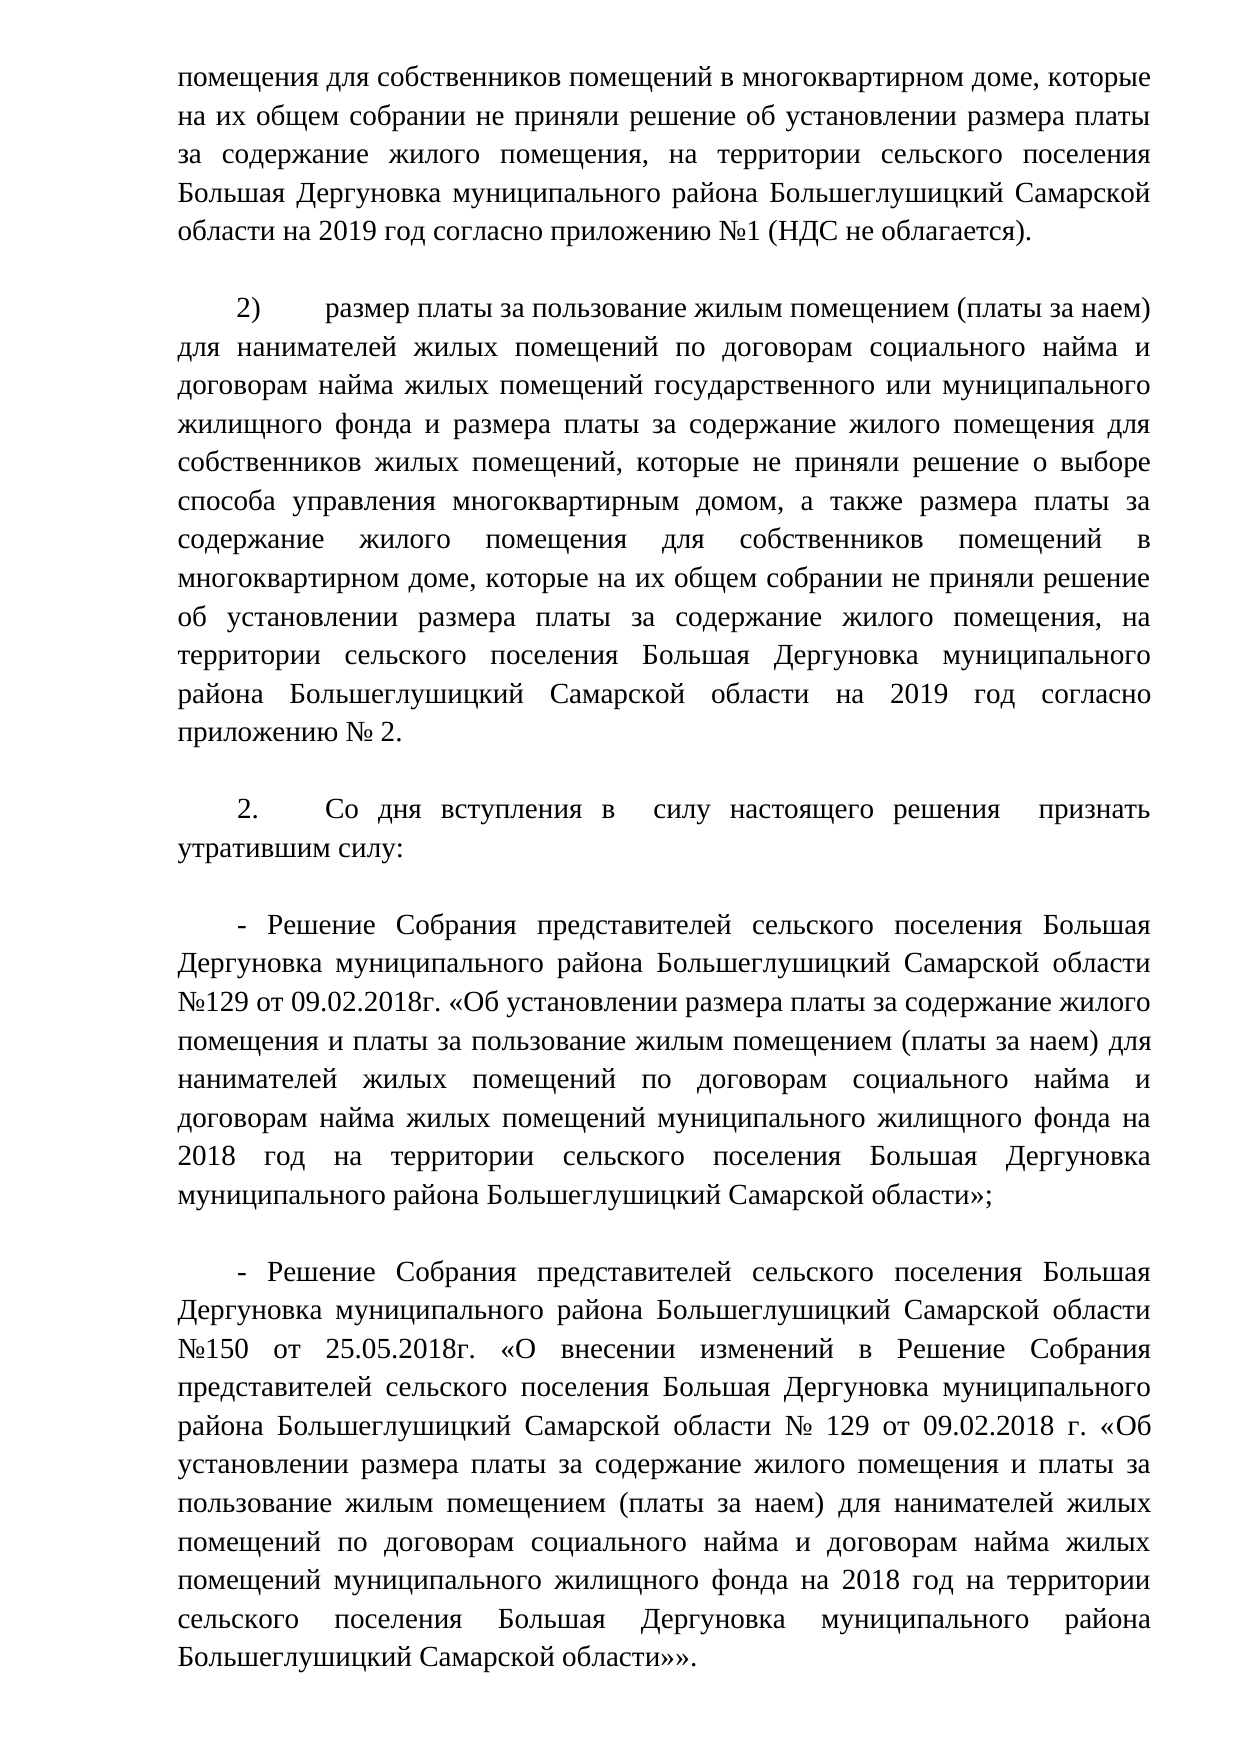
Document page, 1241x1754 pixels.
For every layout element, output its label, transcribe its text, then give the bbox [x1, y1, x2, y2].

text - Решение Собрания представителей сельского поселения Большая Дергуновка муниципального района Большеглушицкий Самарской области №129 от 09.02.2018г. «Об установлении размера платы за содержание жилого помещения и платы за пользование жилым помещением (платы за наем) для нанимателей жилых помещений по договорам социального найма и договорам найма жилых помещений муниципального жилищного фонда на 2018 год на территории сельского поселения Большая Дергуновка муниципального района Большеглушицкий Самарской области»; [177, 907, 1152, 1210]
text - Решение Собрания представителей сельского поселения Большая Дергуновка муниципального района Большеглушицкий Самарской области №150 от 25.05.2018г. «О внесении изменений в Решение Собрания представителей сельского поселения Большая Дергуновка муниципального района Большеглушицкий Самарской области № 129 от 09.02.2018 г. «Об установлении размера платы за содержание жилого помещения и платы за пользование жилым помещением (платы за наем) для нанимателей жилых помещений по договорам социального найма и договорам найма жилых помещений муниципального жилищного фонда на 2018 год на территории сельского поселения Большая Дергуновка муниципального района Большеглушицкий Самарской области»». [177, 1254, 1152, 1673]
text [177, 59, 1152, 247]
list Со дня вступления в силу настоящего решения признать утратившим силу: [177, 791, 1152, 863]
list размер платы за пользование жилым помещением (платы за наем) для нанимателей жилых помещений по договорам социального найма и договорам найма жилых помещений государственного или муниципального жилищного фонда и размера платы за содержание жилого помещения для собственников жилых помещений, которые не приняли решение о выборе способа управления многоквартирным домом, а также размера платы за содержание жилого помещения для собственников помещений в многоквартирном доме, которые на их общем собрании не приняли решение об установлении размера платы за содержание жилого помещения, на территории сельского поселения Большая Дергуновка муниципального района Большеглушицкий Самарской области на 2019 год согласно приложению № 2. [177, 290, 1152, 748]
